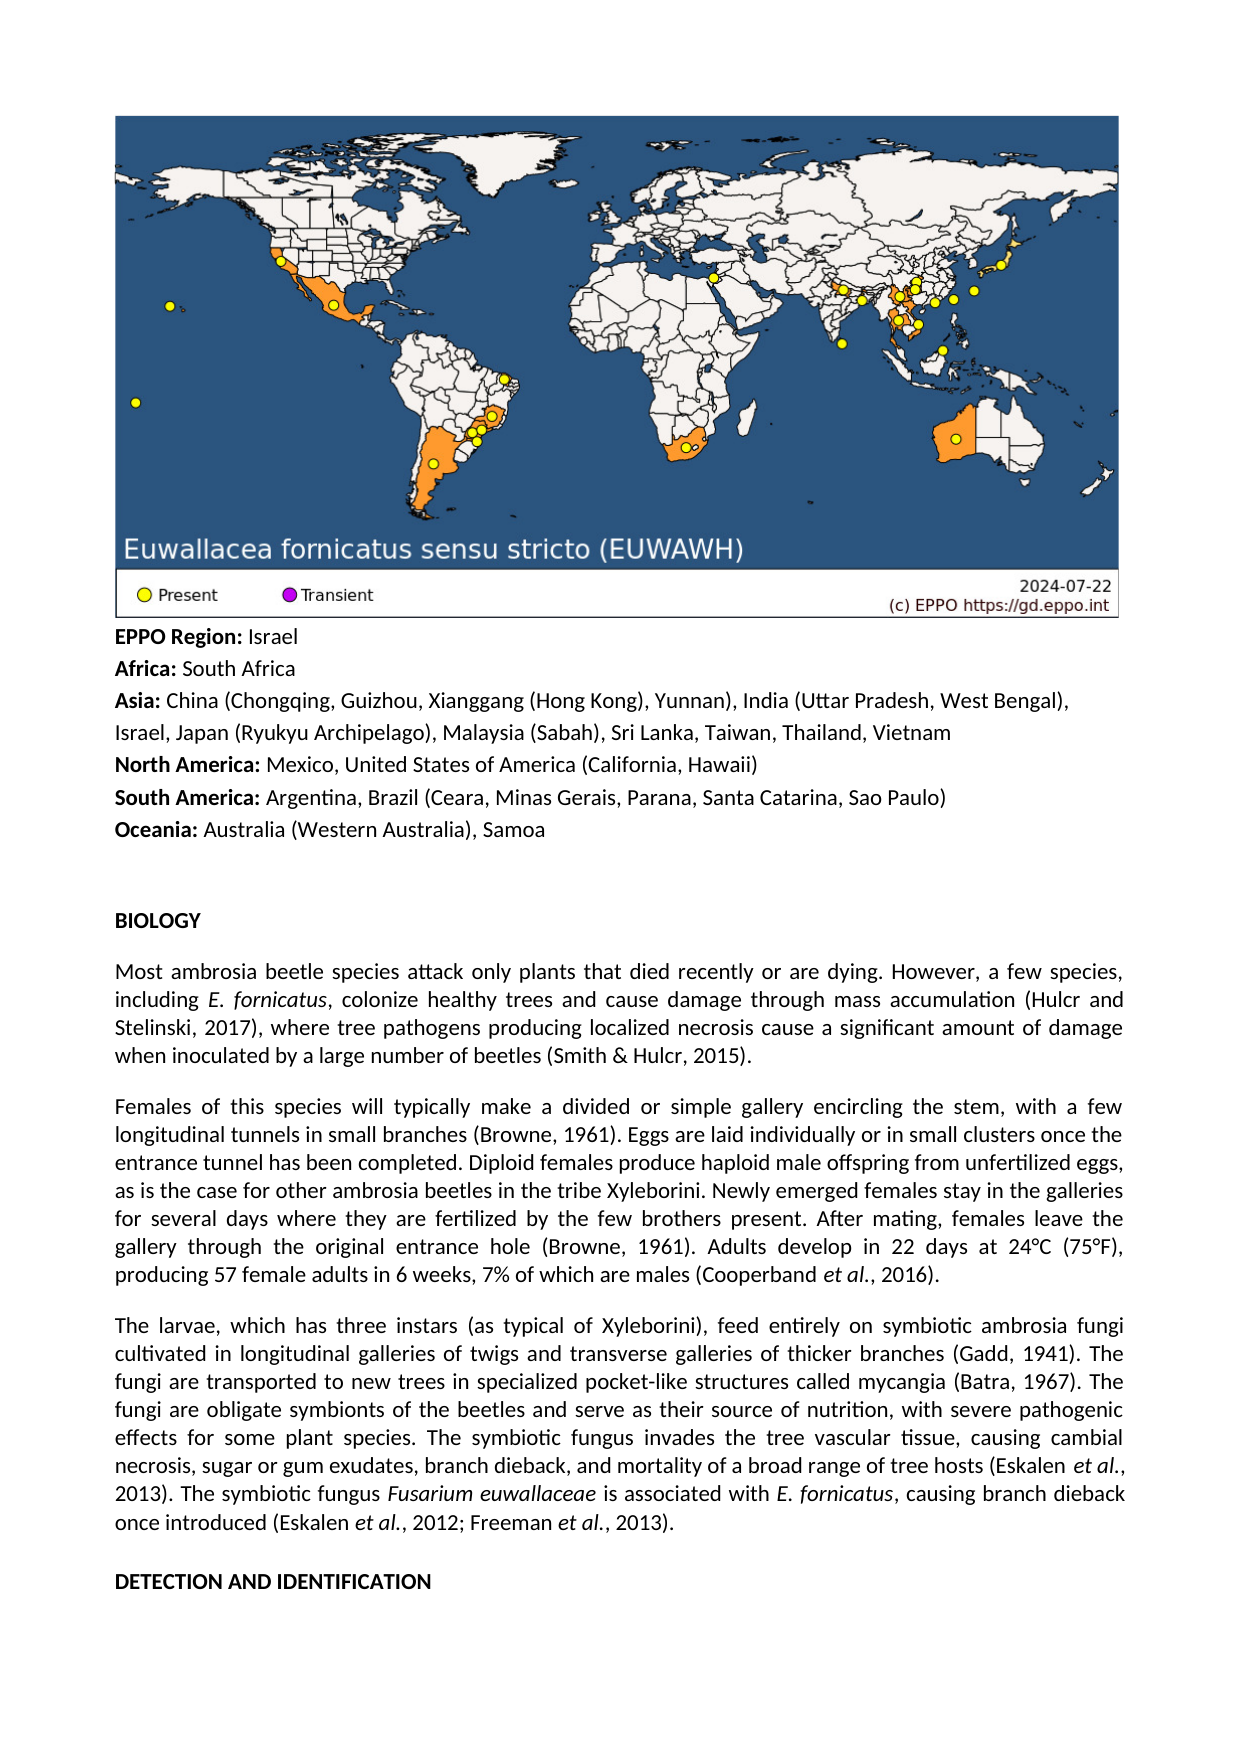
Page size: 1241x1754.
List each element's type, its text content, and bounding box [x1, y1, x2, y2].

picture [114, 114, 1119, 618]
text BIOLOGY [114, 878, 1126, 934]
text The larvae, which has three instars (as typical of Xyleborini), feed entirely on symbiotic ambrosia fungi cultivated in longitudinal galleries of twigs and transverse galleries of thicker branches (Gadd, 1941). The fungi are transported to new trees in specialized pocket-like structures called mycangia (Batra, 1967). The fungi are obligate symbionts of the beetles and serve as their source of nutrition, with severe pathogenic effects for some plant species. The symbiotic fungus invades the tree vascular tissue, causing cambial necrosis, sugar or gum exudates, branch dieback, and mortality of a broad range of tree hosts (Eskalen et al., 2013). The symbiotic fungus Fusarium euwallaceae is associated with E. fornicatus, causing branch dieback once introduced (Eskalen et al., 2012; Freeman et al., 2013). [114, 1311, 1126, 1536]
text Most ambrosia beetle species attack only plants that died recently or are dying. However, a few species, including E. fornicatus, colonize healthy trees and cause damage through mass accumulation (Hulcr and Stelinski, 2017), where tree pathogens producing localized necrosis cause a significant amount of damage when inoculated by a large number of beetles (Smith & Hulcr, 2015). [114, 957, 1126, 1069]
text DETECTION AND IDENTIFICATION [114, 1567, 1126, 1595]
text Females of this species will typically make a divided or simple gallery encircling the stem, with a few longitudinal tunnels in small branches (Browne, 1961). Eggs are laid individually or in small clusters once the entrance tunnel has been completed. Diploid females produce haploid male offspring from unfertilized eggs, as is the case for other ambrosia beetles in the tribe Xyleborini. Newly emerged females stay in the galleries for several days where they are fertilized by the few brothers present. After mating, females leave the gallery through the original entrance hole (Browne, 1961). Adults develop in 22 days at 24°C (75°F), producing 57 female adults in 6 weeks, 7% of which are males (Cooperband et al., 2016). [114, 1092, 1126, 1288]
